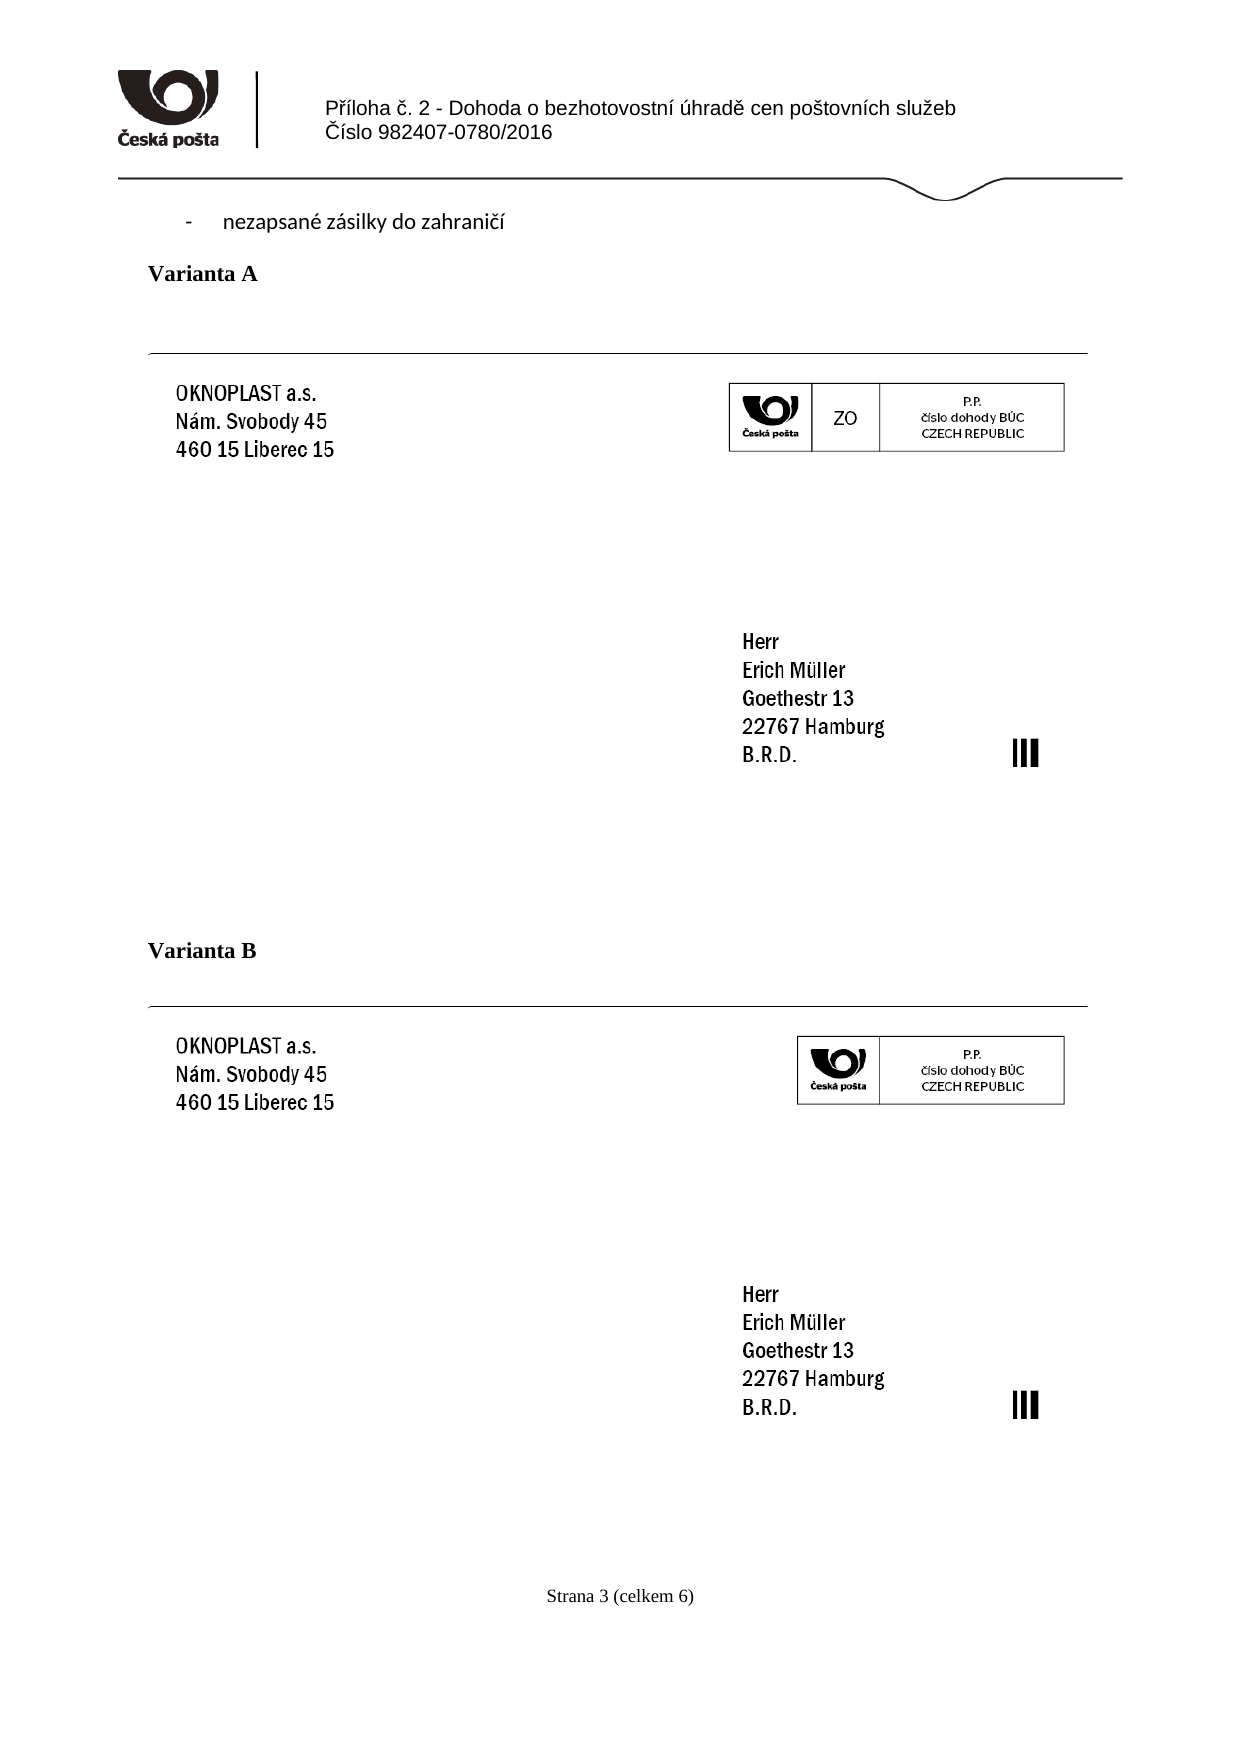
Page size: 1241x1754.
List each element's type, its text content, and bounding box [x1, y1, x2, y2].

picture [118, 70, 219, 148]
picture [146, 353, 1087, 822]
text Varianta B [148, 937, 1093, 964]
picture [118, 177, 1123, 201]
list nezapsané zásilky do zahraničí [185, 207, 1093, 235]
text Varianta A [148, 260, 1093, 287]
picture [146, 1006, 1087, 1475]
